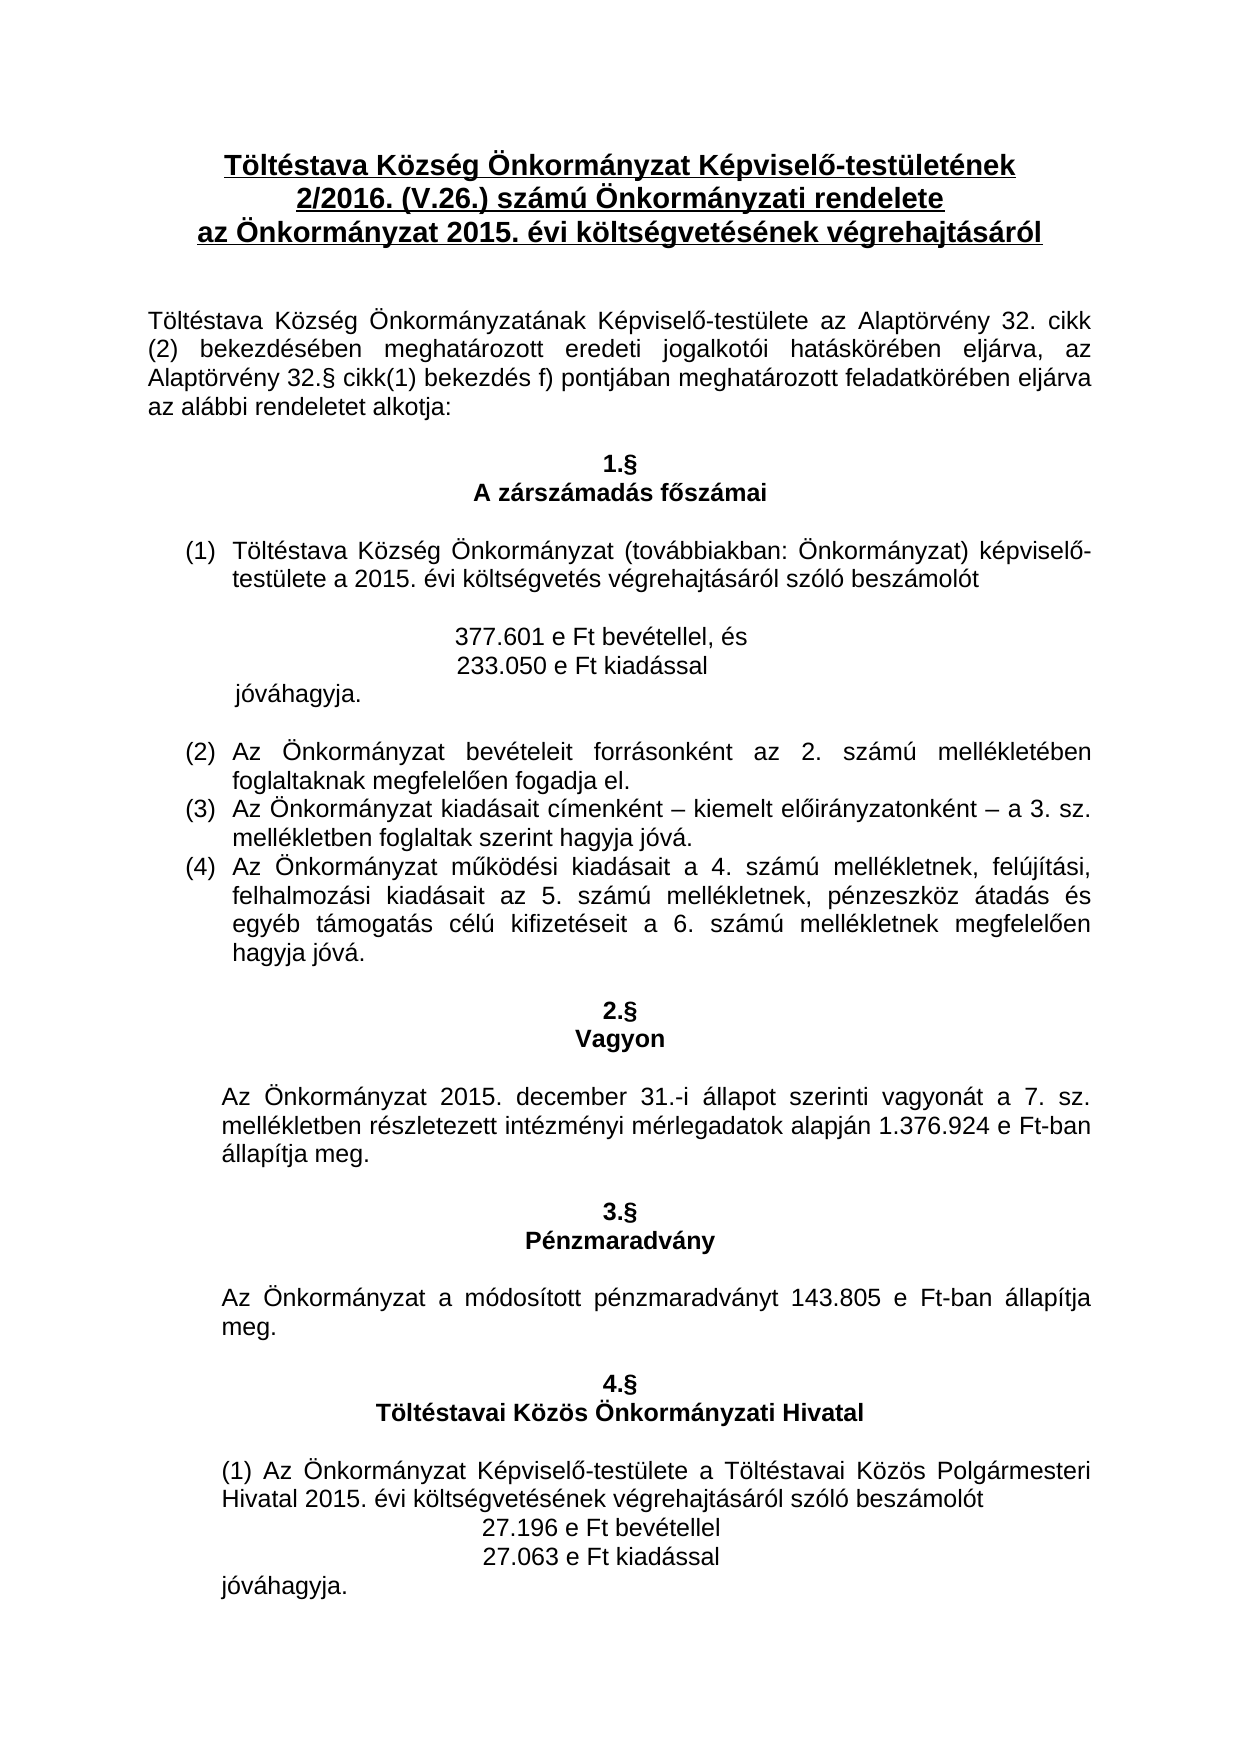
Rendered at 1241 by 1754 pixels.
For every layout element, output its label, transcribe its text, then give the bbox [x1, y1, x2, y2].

text Töltéstavai Közös Önkormányzati Hivatal [148, 1398, 1093, 1427]
text 3.§ [148, 1197, 1093, 1226]
text Töltéstava Község Önkormányzat Képviselő-testületének [148, 148, 1093, 181]
list Az Önkormányzat bevételeit forrásonként az 2. számú mellékletében foglaltaknak megfelelően fogadja el. [185, 737, 1093, 794]
text 27.063 e Ft kiadással [110, 1542, 1093, 1571]
text az Önkormányzat 2015. évi költségvetésének végrehajtásáról [148, 215, 1093, 248]
text Vagyon [148, 1024, 1093, 1053]
text (1) Az Önkormányzat Képviselő-testülete a Töltéstavai Közös Polgármesteri Hivatal 2015. évi költségvetésének végrehajtásáról szóló beszámolót [221, 1456, 1093, 1513]
text Az Önkormányzat a módosított pénzmaradványt 143.805 e Ft-ban állapítja meg. [221, 1283, 1093, 1341]
text jóváhagyja. [221, 1571, 1093, 1599]
list Töltéstava Község Önkormányzat (továbbiakban: Önkormányzat) képviselő-testülete a 2015. évi költségvetés végrehajtásáról szóló beszámolót [185, 536, 1093, 593]
list Az Önkormányzat működési kiadásait a 4. számú mellékletnek, felújítási, felhalmozási kiadásait az 5. számú mellékletnek, pénzeszköz átadás és egyéb támogatás célú kifizetéseit a 6. számú mellékletnek megfelelően hagyja jóvá. [185, 852, 1093, 967]
text jóváhagyja. [221, 679, 1093, 708]
text A zárszámadás főszámai [148, 478, 1093, 507]
text Töltéstava Község Önkormányzatának Képviselő-testülete az Alaptörvény 32. cikk (2) bekezdésében meghatározott eredeti jogalkotói hatáskörében eljárva, az Alaptörvény 32.§ cikk(1) bekezdés f) pontjában meghatározott feladatkörében eljárva az alábbi rendeletet alkotja: [148, 306, 1093, 421]
text 233.050 e Ft kiadással [369, 651, 1093, 679]
text 4.§ [148, 1369, 1093, 1398]
text Az Önkormányzat 2015. december 31.-i állapot szerinti vagyonát a 7. sz. mellékletben részletezett intézményi mérlegadatok alapján 1.376.924 e Ft-ban állapítja meg. [221, 1082, 1093, 1168]
text 27.196 e Ft bevétellel [110, 1513, 1093, 1542]
text 1.§ [148, 449, 1093, 478]
list Az Önkormányzat kiadásait címenként – kiemelt előirányzatonként – a 3. sz. mellékletben foglaltak szerint hagyja jóvá. [185, 794, 1093, 852]
text 377.601 e Ft bevétellel, és [110, 622, 1093, 651]
text 2.§ [148, 996, 1093, 1024]
text Pénzmaradvány [148, 1226, 1093, 1254]
text 2/2016. (V.26.) számú Önkormányzati rendelete [148, 181, 1093, 215]
